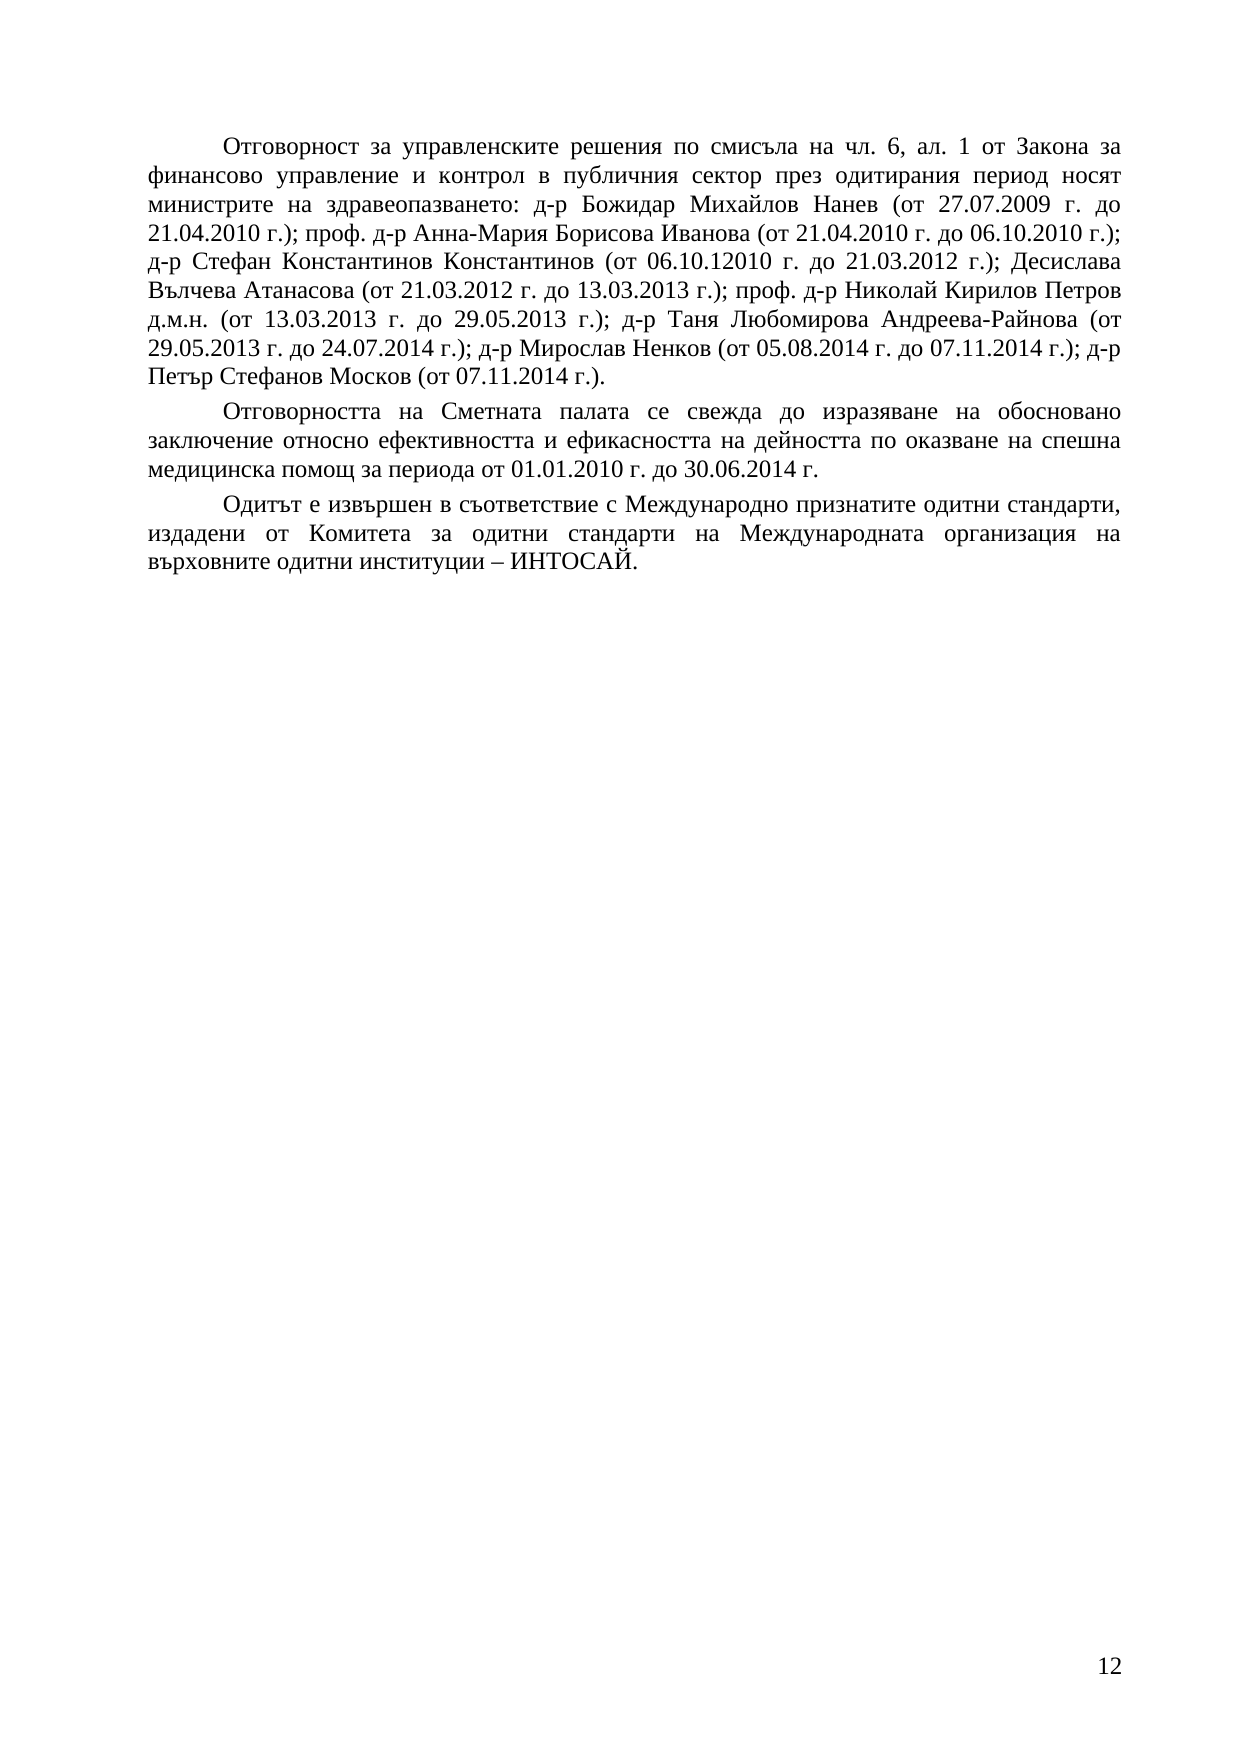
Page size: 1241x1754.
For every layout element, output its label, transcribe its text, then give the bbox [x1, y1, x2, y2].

text Отговорност за управленските решения по смисъла на чл. 6, ал. 1 от Закона за финансово управление и контрол в публичния сектор през одитирания период носят министрите на здравеопазването: д-р Божидар Михайлов Нанев (от 27.07.2009 г. до 21.04.2010 г.); проф. д-р Анна-Мария Борисова Иванова (от 21.04.2010 г. до 06.10.2010 г.); д-р Стефан Константинов Константинов (от 06.10.12010 г. до 21.03.2012 г.); Десислава Вълчева Атанасова (от 21.03.2012 г. до 13.03.2013 г.); проф. д-р Николай Кирилов Петров д.м.н. (от 13.03.2013 г. до 29.05.2013 г.); д-р Таня Любомирова Андреева-Райнова (от 29.05.2013 г. до 24.07.2014 г.); д-р Мирослав Ненков (от 05.08.2014 г. до 07.11.2014 г.); д-р Петър Стефанов Москов (от 07.11.2014 г.). [148, 131, 1122, 390]
text Отговорността на Сметната палата се свежда до изразяване на обосновано заключение относно ефективността и ефикасността на дейността по оказване на спешна медицинска помощ за периода от 01.01.2010 г. до 30.06.2014 г. [148, 396, 1122, 483]
text Одитът е извършен в съответствие с Международно признатите одитни стандарти, издадени от Комитета за одитни стандарти на Международната организация на върховните одитни институции – ИНТОСАЙ. [148, 489, 1122, 575]
